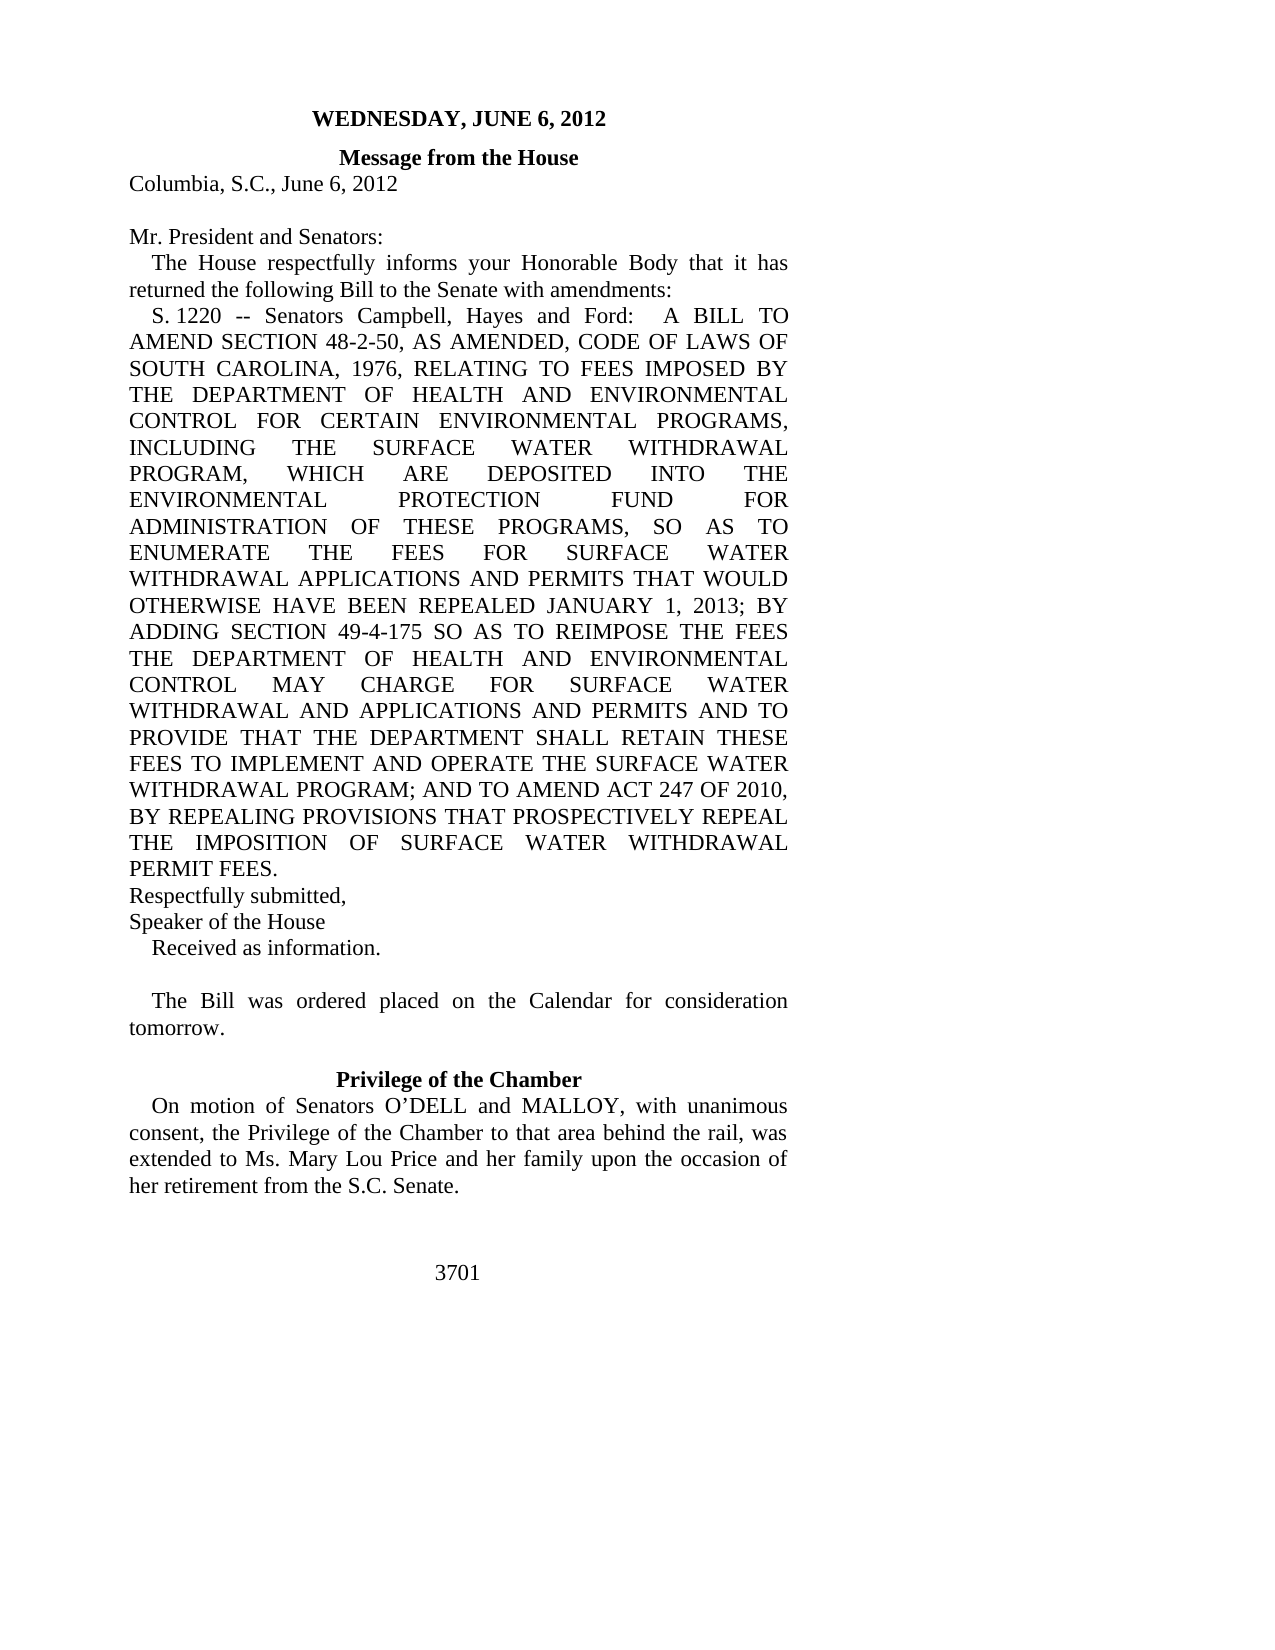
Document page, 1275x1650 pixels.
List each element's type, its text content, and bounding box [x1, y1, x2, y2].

text Message from the House [129, 144, 789, 170]
text Respectfully submitted, [129, 882, 789, 908]
text The Bill was ordered placed on the Calendar for consideration tomorrow. [129, 987, 789, 1040]
text Received as information. [151, 934, 789, 961]
text On motion of Senators O’DELL and MALLOY, with unanimous consent, the Privilege of the Chamber to that area behind the rail, was extended to Ms. Mary Lou Price and her family upon the occasion of her retirement from the S.C. Senate. [129, 1093, 789, 1198]
text The House respectfully informs your Honorable Body that it has returned the following Bill to the Senate with amendments: [129, 249, 789, 302]
text Mr. President and Senators: [129, 223, 789, 249]
text Privilege of the Chamber [129, 1066, 789, 1093]
text Columbia, S.C., June 6, 2012 [129, 170, 789, 197]
text S. 1220 -- Senators Campbell, Hayes and Ford: A BILL TO AMEND SECTION 48-2-50, AS AMENDED, CODE OF LAWS OF SOUTH CAROLINA, 1976, RELATING TO FEES IMPOSED BY THE DEPARTMENT OF HEALTH AND ENVIRONMENTAL CONTROL FOR CERTAIN ENVIRONMENTAL PROGRAMS, INCLUDING THE SURFACE WATER WITHDRAWAL PROGRAM, WHICH ARE DEPOSITED INTO THE ENVIRONMENTAL PROTECTION FUND FOR ADMINISTRATION OF THESE PROGRAMS, SO AS TO ENUMERATE THE FEES FOR SURFACE WATER WITHDRAWAL APPLICATIONS AND PERMITS THAT WOULD OTHERWISE HAVE BEEN REPEALED JANUARY 1, 2013; BY ADDING SECTION 49-4-175 SO AS TO REIMPOSE THE FEES THE DEPARTMENT OF HEALTH AND ENVIRONMENTAL CONTROL MAY CHARGE FOR SURFACE WATER WITHDRAWAL AND APPLICATIONS AND PERMITS AND TO PROVIDE THAT THE DEPARTMENT SHALL RETAIN THESE FEES TO IMPLEMENT AND OPERATE THE SURFACE WATER WITHDRAWAL PROGRAM; AND TO AMEND ACT 247 OF 2010, BY REPEALING PROVISIONS THAT PROSPECTIVELY REPEAL THE IMPOSITION OF SURFACE WATER WITHDRAWAL PERMIT FEES. [129, 302, 789, 882]
text Speaker of the House [129, 908, 789, 934]
